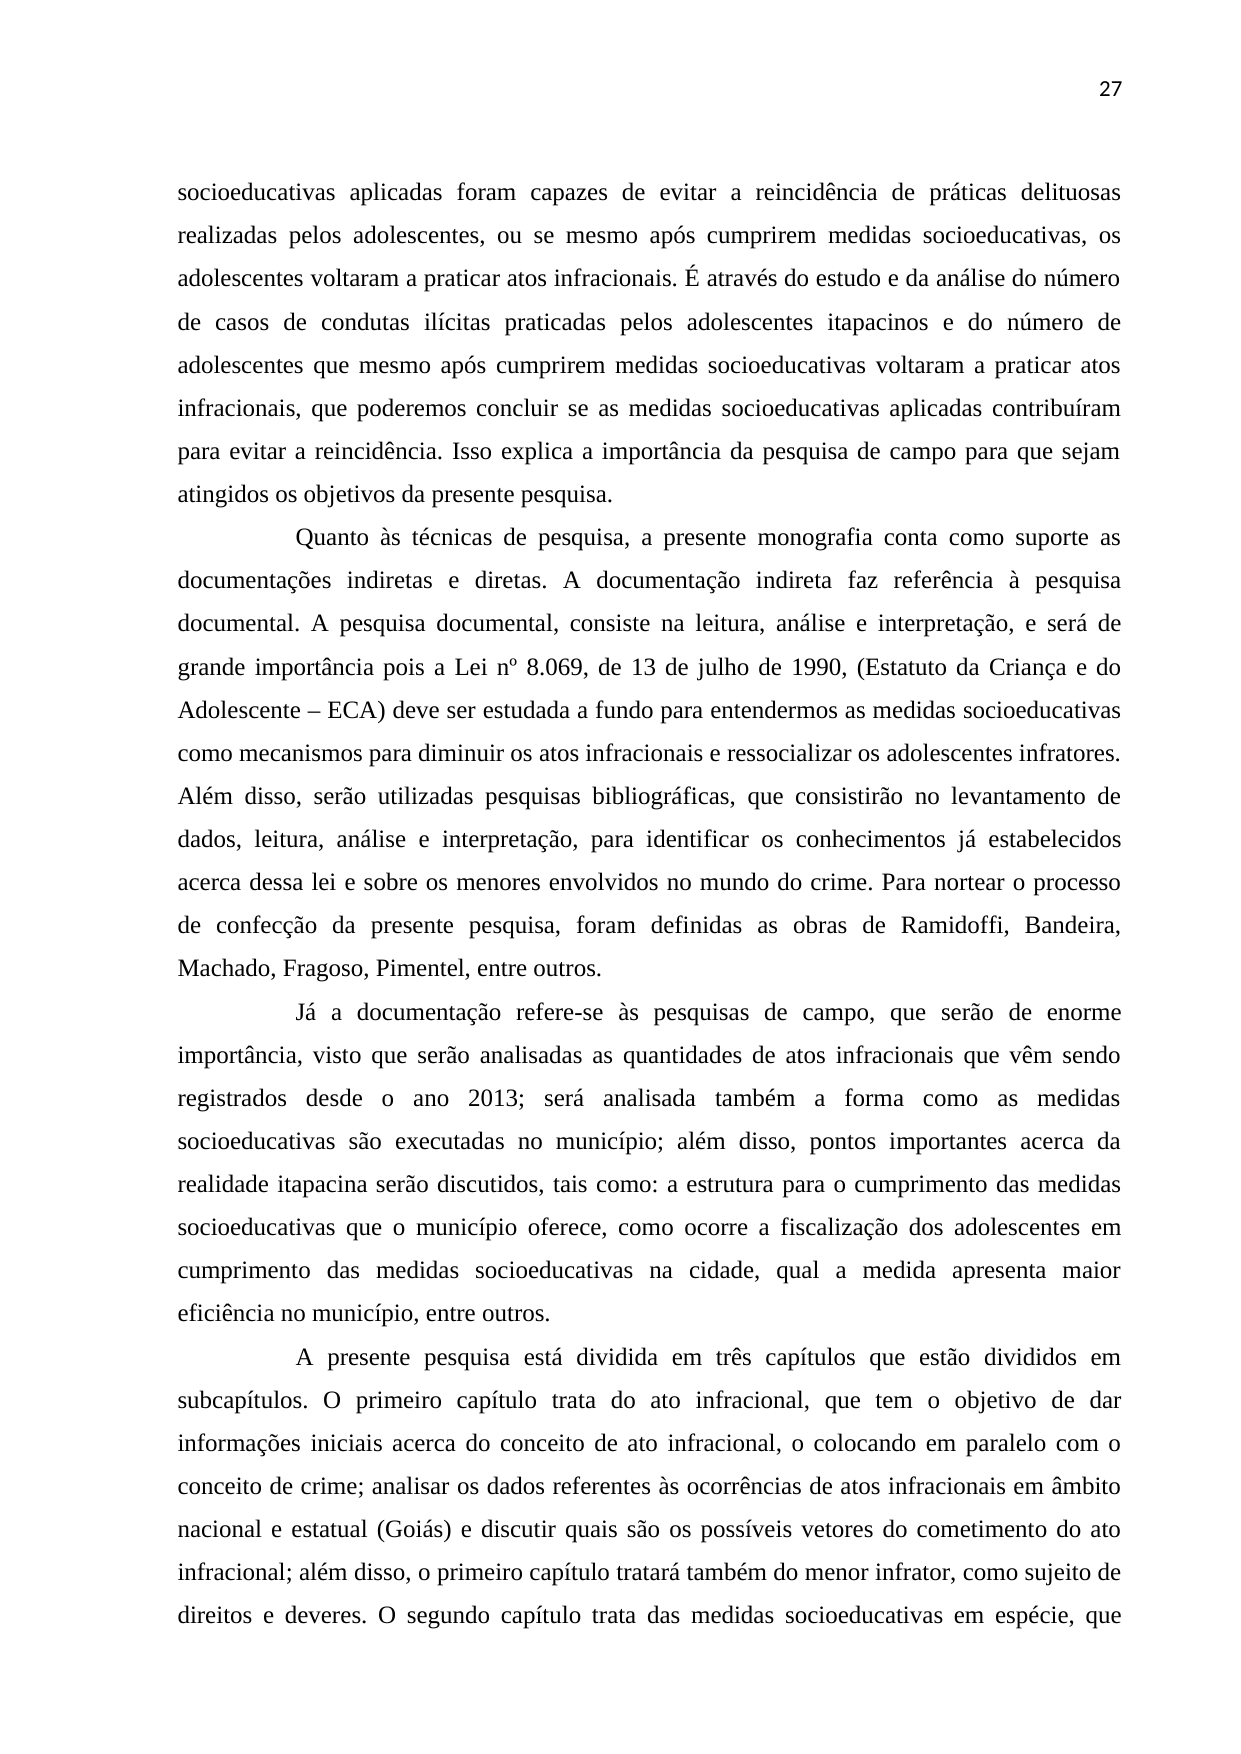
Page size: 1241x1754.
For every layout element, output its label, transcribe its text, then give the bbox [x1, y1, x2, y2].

list Já a documentação refere-se às pesquisas de campo, que serão de enorme importância, visto que serão analisadas as quantidades de atos infracionais que vêm sendo registrados desde o ano 2013; será analisada também a forma como as medidas socioeducativas são executadas no município; além disso, pontos importantes acerca da realidade itapacina serão discutidos, tais como: a estrutura para o cumprimento das medidas socioeducativas que o município oferece, como ocorre a fiscalização dos adolescentes em cumprimento das medidas socioeducativas na cidade, qual a medida apresenta maior eficiência no município, entre outros. [177, 997, 1122, 1327]
list Quanto às técnicas de pesquisa, a presente monografia conta como suporte as documentações indiretas e diretas. A documentação indireta faz referência à pesquisa documental. A pesquisa documental, consiste na leitura, análise e interpretação, e será de grande importância pois a Lei nº 8.069, de 13 de julho de 1990, (Estatuto da Criança e do Adolescente – ECA) deve ser estudada a fundo para entendermos as medidas socioeducativas como mecanismos para diminuir os atos infracionais e ressocializar os adolescentes infratores. Além disso, serão utilizadas pesquisas bibliográficas, que consistirão no levantamento de dados, leitura, análise e interpretação, para identificar os conhecimentos já estabelecidos acerca dessa lei e sobre os menores envolvidos no mundo do crime. Para nortear o processo de confecção da presente pesquisa, foram definidas as obras de Ramidoffi, Bandeira, Machado, Fragoso, Pimentel, entre outros. [177, 522, 1122, 982]
